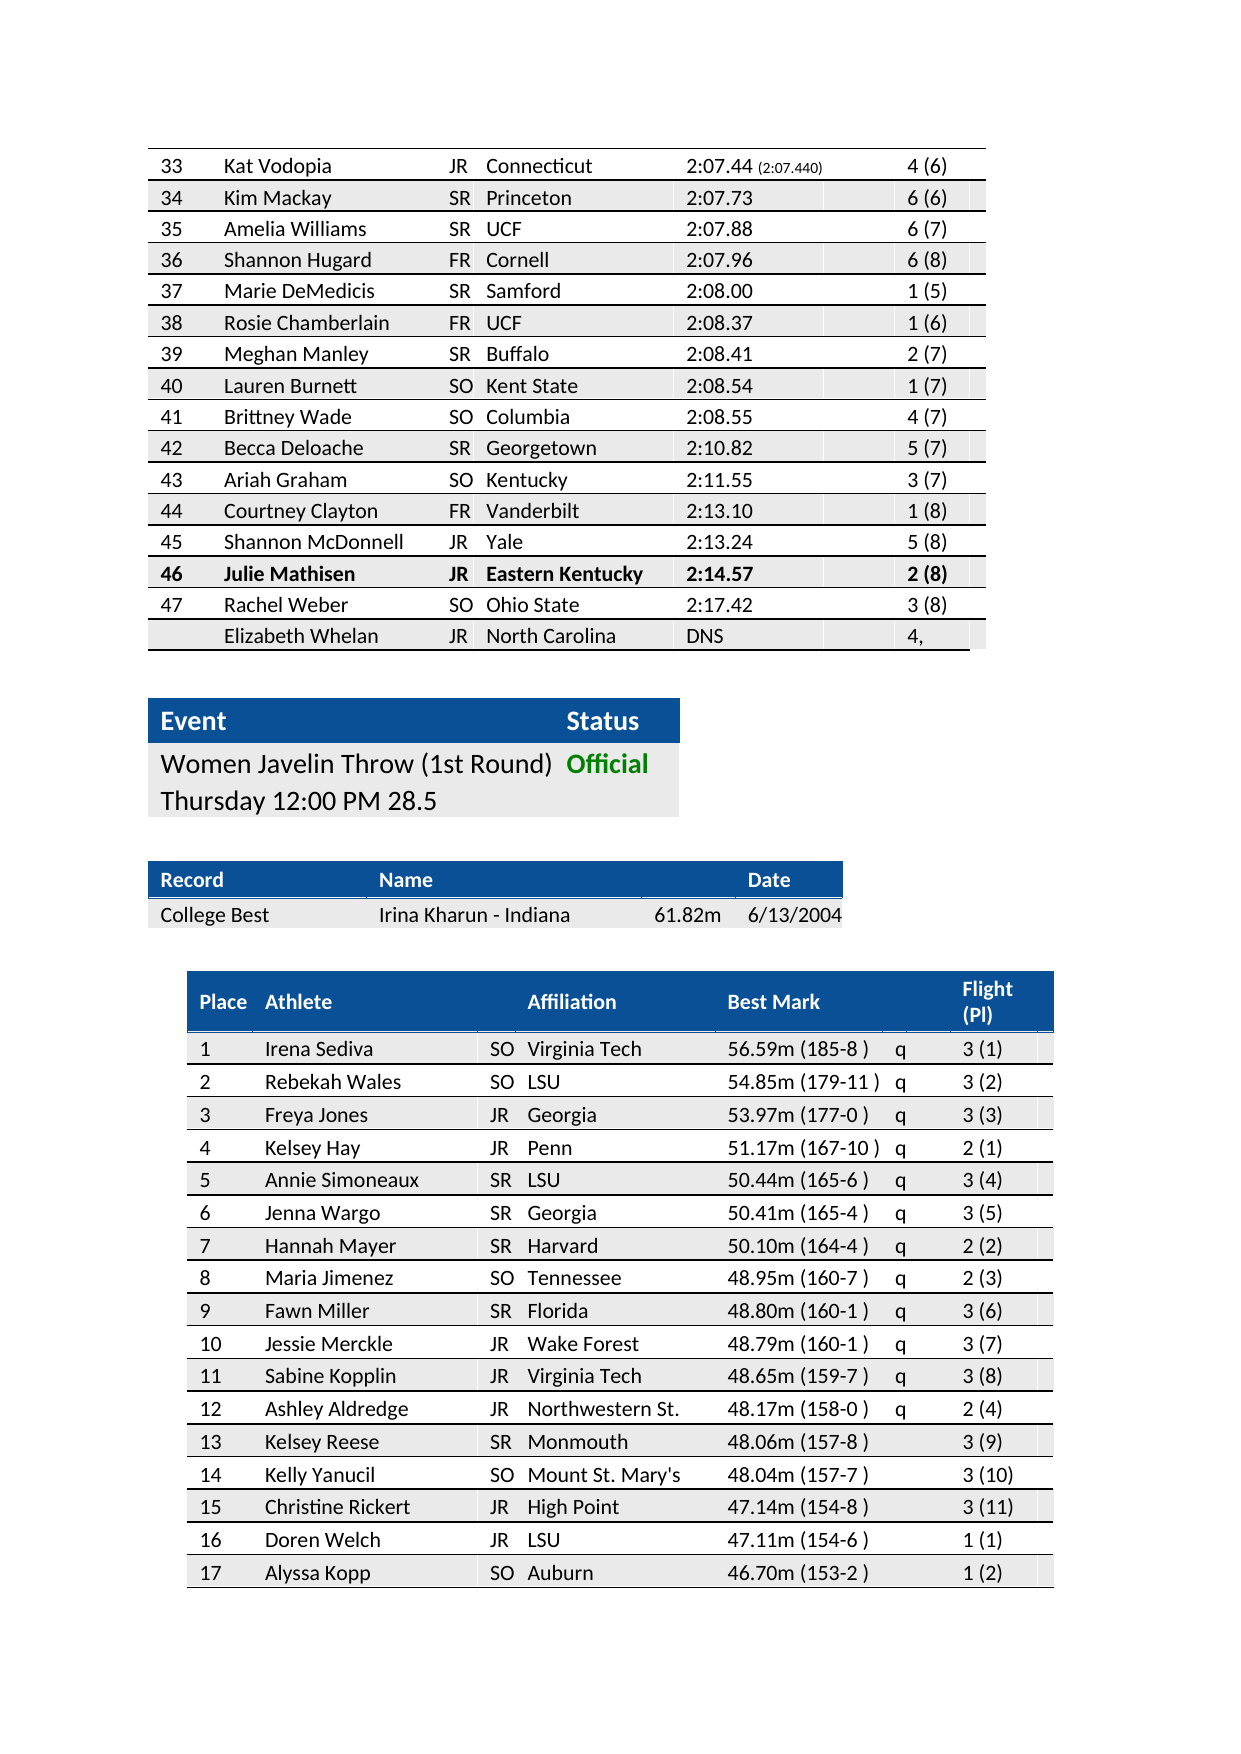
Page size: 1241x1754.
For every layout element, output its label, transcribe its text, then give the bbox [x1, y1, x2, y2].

table_cell 2:13.10 [674, 494, 823, 524]
table_cell Buffalo [474, 337, 673, 367]
table_cell JR [478, 1523, 515, 1554]
table_cell Ohio State [474, 588, 673, 618]
table_header Flight (Pl) [951, 972, 1037, 1031]
table_cell [882, 1457, 906, 1488]
table_cell 3 (10) [950, 1457, 1037, 1488]
table_cell [824, 431, 851, 461]
table_cell Connecticut [474, 149, 673, 179]
table_cell Ariah Graham [211, 463, 436, 492]
table_cell Georgia [515, 1097, 715, 1128]
table_cell 9 [187, 1294, 252, 1325]
table_cell [970, 494, 986, 524]
table_cell Amelia Williams [211, 212, 436, 242]
table_cell 48.80m (160-1 ) [715, 1294, 882, 1325]
table_cell 5 [187, 1163, 252, 1194]
table_cell 14 [187, 1457, 252, 1488]
table_cell Lauren Burnett [211, 369, 436, 398]
table_cell Harvard [515, 1228, 715, 1259]
table_cell SR [436, 431, 473, 461]
table_cell [851, 400, 894, 430]
table_cell 4 (7) [895, 400, 969, 430]
table_cell Georgetown [474, 431, 673, 461]
table_cell q [882, 1228, 906, 1259]
table_cell [1038, 1096, 1054, 1128]
table_header Place [188, 972, 252, 1031]
table_cell [970, 212, 986, 242]
table_cell 6 (7) [895, 212, 969, 242]
table_cell Georgia [515, 1196, 715, 1227]
table_cell [554, 780, 679, 817]
table_cell [851, 337, 894, 367]
table_cell [970, 181, 986, 210]
table_cell [906, 1261, 950, 1292]
table_cell q [882, 1130, 906, 1161]
table_cell q [882, 1163, 906, 1194]
table_cell 4, [895, 620, 969, 649]
table_cell Fawn Miller [252, 1294, 477, 1325]
table_cell Auburn [515, 1555, 715, 1586]
table_cell [970, 557, 986, 587]
table_cell [970, 620, 986, 649]
table_cell [906, 1228, 950, 1259]
table_cell [1038, 1227, 1054, 1259]
table_cell 6 (6) [895, 181, 969, 210]
table_cell [824, 588, 851, 618]
table_cell Women Javelin Throw (1st Round) [148, 743, 554, 780]
table_cell 33 [148, 149, 211, 179]
table_cell LSU [515, 1065, 715, 1096]
table_cell 39 [148, 337, 211, 367]
table_cell [1038, 1488, 1054, 1521]
table_cell 16 [187, 1523, 252, 1554]
table_cell [906, 1033, 950, 1063]
table_cell [1038, 1423, 1054, 1456]
table_cell [970, 400, 986, 430]
table_cell [851, 526, 894, 555]
table_cell SR [478, 1228, 515, 1259]
table_cell Becca Deloache [211, 431, 436, 461]
table_cell Hannah Mayer [252, 1228, 477, 1259]
table_cell LSU [515, 1523, 715, 1554]
table_cell [824, 494, 851, 524]
table_cell 2:14.57 [674, 557, 823, 587]
table_cell 54.85m (179-11 ) [715, 1065, 882, 1096]
table_cell Brittney Wade [211, 400, 436, 430]
table_cell 3 (4) [950, 1163, 1037, 1194]
table_cell Courtney Clayton [211, 494, 436, 524]
table_cell 1 (6) [895, 306, 969, 336]
table_cell [970, 526, 986, 555]
table_cell 2 (3) [950, 1261, 1037, 1292]
table_cell JR [436, 557, 473, 587]
table_cell 48.04m (157-7 ) [715, 1457, 882, 1488]
table_cell LSU [515, 1163, 715, 1194]
table_cell [851, 212, 894, 242]
table_cell Freya Jones [252, 1097, 477, 1128]
table_cell 47 [148, 588, 211, 618]
table_header [642, 862, 735, 897]
table_cell [970, 337, 986, 367]
table_cell [906, 1065, 950, 1096]
table_header Athlete [253, 972, 477, 1031]
table_cell 6/13/2004 [735, 899, 842, 928]
table_cell q [882, 1261, 906, 1292]
table_cell [970, 306, 986, 336]
table_cell Kat Vodopia [211, 149, 436, 179]
table_cell FR [436, 306, 473, 336]
table_header Name [367, 862, 641, 897]
table_cell SO [478, 1065, 515, 1096]
table_cell Doren Welch [252, 1523, 477, 1554]
table_cell [906, 1196, 950, 1227]
table_cell 2:07.88 [674, 212, 823, 242]
table_cell 5 (8) [895, 526, 969, 555]
table_cell UCF [474, 212, 673, 242]
table_cell 2 (4) [950, 1392, 1037, 1423]
table_cell SR [478, 1163, 515, 1194]
table_cell 2:07.96 [674, 243, 823, 273]
table_cell [824, 463, 851, 492]
table_header [907, 972, 950, 1031]
table_cell Marie DeMedicis [211, 275, 436, 304]
table_cell 2:17.42 [674, 588, 823, 618]
table_cell [906, 1359, 950, 1390]
table_cell Virginia Tech [515, 1033, 715, 1063]
table_header [1038, 972, 1053, 1031]
table_cell [970, 149, 986, 179]
table_cell 7 [187, 1228, 252, 1259]
table_cell 4 [187, 1130, 252, 1161]
table_cell 43 [148, 463, 211, 492]
table_cell [824, 212, 851, 242]
table_cell [1038, 1129, 1054, 1161]
table_cell 38 [148, 306, 211, 336]
table_cell Kelsey Hay [252, 1130, 477, 1161]
table_cell [906, 1457, 950, 1488]
table_cell [906, 1163, 950, 1194]
table_cell Penn [515, 1130, 715, 1161]
table_cell 1 [187, 1033, 252, 1063]
table_cell 46 [148, 557, 211, 587]
table_cell SR [436, 275, 473, 304]
table_cell 6 [187, 1196, 252, 1227]
table_cell 50.41m (165-4 ) [715, 1196, 882, 1227]
table_cell Jenna Wargo [252, 1196, 477, 1227]
table_cell SR [436, 337, 473, 367]
table_cell 47.11m (154-6 ) [715, 1523, 882, 1554]
table_cell 11 [187, 1359, 252, 1390]
table_cell JR [436, 620, 473, 649]
table_cell 2:07.44 (2:07.440) [674, 149, 823, 179]
table_cell Jessie Merckle [252, 1326, 477, 1357]
table_cell [851, 275, 894, 304]
table_cell [851, 149, 894, 179]
table_cell 4 (6) [895, 149, 969, 179]
table_cell q [882, 1033, 906, 1063]
table_cell [882, 1490, 906, 1521]
table_cell Rachel Weber [211, 588, 436, 618]
table_cell [1038, 1033, 1054, 1063]
table_cell Vanderbilt [474, 494, 673, 524]
table_cell [970, 243, 986, 273]
table_cell 2 [187, 1065, 252, 1096]
table_cell 44 [148, 494, 211, 524]
table_cell Kelsey Reese [252, 1425, 477, 1456]
table_cell 3 [187, 1097, 252, 1128]
table_cell Shannon Hugard [211, 243, 436, 273]
table_header [883, 972, 906, 1031]
table_cell Official [554, 743, 679, 780]
table_cell 17 [187, 1555, 252, 1586]
table_cell Julie Mathisen [211, 557, 436, 587]
table_cell [1038, 1259, 1054, 1292]
table_cell [970, 588, 986, 618]
table_cell 2 (1) [950, 1130, 1037, 1161]
table_cell 10 [187, 1326, 252, 1357]
table_cell 48.95m (160-7 ) [715, 1261, 882, 1292]
table_cell Virginia Tech [515, 1359, 715, 1390]
table_cell [906, 1326, 950, 1357]
table_cell 61.82m [642, 899, 735, 928]
table_cell Ashley Aldredge [252, 1392, 477, 1423]
table_cell 46.70m (153-2 ) [715, 1555, 882, 1586]
table_cell 48.79m (160-1 ) [715, 1326, 882, 1357]
table_cell High Point [515, 1490, 715, 1521]
table_cell [851, 431, 894, 461]
table_cell [824, 306, 851, 336]
table_cell Rosie Chamberlain [211, 306, 436, 336]
table_cell 51.17m (167-10 ) [715, 1130, 882, 1161]
table_cell 56.59m (185-8 ) [715, 1033, 882, 1063]
table_cell Yale [474, 526, 673, 555]
table_cell 3 (7) [895, 463, 969, 492]
table_cell 3 (8) [895, 588, 969, 618]
table_cell [851, 369, 894, 398]
table_cell SR [436, 181, 473, 210]
table_cell Samford [474, 275, 673, 304]
table_cell 37 [148, 275, 211, 304]
table_header Date [736, 862, 842, 897]
table_cell 1 (8) [895, 494, 969, 524]
table_cell Princeton [474, 181, 673, 210]
table_cell SR [436, 212, 473, 242]
table_cell 3 (9) [950, 1425, 1037, 1456]
table_cell UCF [474, 306, 673, 336]
table_cell SO [478, 1555, 515, 1586]
table_cell JR [478, 1392, 515, 1423]
table_cell 45 [148, 526, 211, 555]
table_cell [906, 1523, 950, 1554]
table_cell Kent State [474, 369, 673, 398]
table_cell [906, 1490, 950, 1521]
table_cell North Carolina [474, 620, 673, 649]
table_cell 2:08.55 [674, 400, 823, 430]
table_cell [906, 1392, 950, 1423]
table_cell Annie Simoneaux [252, 1163, 477, 1194]
table_header Affiliation [516, 972, 715, 1031]
table_cell JR [436, 149, 473, 179]
table_cell FR [436, 494, 473, 524]
table_cell [970, 275, 986, 304]
table_cell Wake Forest [515, 1326, 715, 1357]
table_cell Northwestern St. [515, 1392, 715, 1423]
table_cell 53.97m (177-0 ) [715, 1097, 882, 1128]
table_cell SR [478, 1425, 515, 1456]
table_cell Alyssa Kopp [252, 1555, 477, 1586]
table_cell SO [478, 1261, 515, 1292]
table_cell [906, 1097, 950, 1128]
table_cell Mount St. Mary's [515, 1457, 715, 1488]
table_cell 34 [148, 181, 211, 210]
table_cell [906, 1130, 950, 1161]
table_cell 41 [148, 400, 211, 430]
table_cell 2:10.82 [674, 431, 823, 461]
table_cell Florida [515, 1294, 715, 1325]
table_cell 6 (8) [895, 243, 969, 273]
table_cell Monmouth [515, 1425, 715, 1456]
table_cell Kim Mackay [211, 181, 436, 210]
table_cell 2 (8) [895, 557, 969, 587]
table_cell Cornell [474, 243, 673, 273]
table_cell [824, 243, 851, 273]
table_cell 1 (1) [950, 1523, 1037, 1554]
table_cell 3 (7) [950, 1326, 1037, 1357]
table_cell 5 (7) [895, 431, 969, 461]
table_cell [970, 369, 986, 398]
table_cell [1038, 1161, 1054, 1194]
table_cell q [882, 1097, 906, 1128]
table_cell FR [436, 243, 473, 273]
table_cell 48.65m (159-7 ) [715, 1359, 882, 1390]
table_cell 2:07.73 [674, 181, 823, 210]
table_cell [851, 588, 894, 618]
table_cell JR [478, 1490, 515, 1521]
table_cell Irena Sediva [252, 1033, 477, 1063]
table_cell Christine Rickert [252, 1490, 477, 1521]
table_cell [906, 1294, 950, 1325]
table_header Event [149, 699, 554, 742]
table_cell [970, 431, 986, 461]
table_cell [148, 620, 211, 649]
table_cell 15 [187, 1490, 252, 1521]
table_cell [1038, 1292, 1054, 1325]
table_cell JR [478, 1130, 515, 1161]
table_cell 2:11.55 [674, 463, 823, 492]
table_cell [851, 306, 894, 336]
table_cell 13 [187, 1425, 252, 1456]
table_cell 2 (7) [895, 337, 969, 367]
table_cell 3 (8) [950, 1359, 1037, 1390]
table_header [478, 972, 515, 1031]
table_cell [851, 494, 894, 524]
table_cell Sabine Kopplin [252, 1359, 477, 1390]
table_cell 47.14m (154-8 ) [715, 1490, 882, 1521]
table_cell SR [478, 1294, 515, 1325]
table_cell q [882, 1196, 906, 1227]
table_cell [1038, 1554, 1054, 1586]
table_cell [1038, 1063, 1054, 1096]
table_cell Kelly Yanucil [252, 1457, 477, 1488]
table_cell Tennessee [515, 1261, 715, 1292]
table_cell [1038, 1358, 1054, 1390]
table_cell Rebekah Wales [252, 1065, 477, 1096]
table_header Best Mark [716, 972, 882, 1031]
table_cell 1 (2) [950, 1555, 1037, 1586]
table_cell 8 [187, 1261, 252, 1292]
table_cell [851, 243, 894, 273]
table_cell 1 (7) [895, 369, 969, 398]
table_cell JR [436, 526, 473, 555]
table_cell Columbia [474, 400, 673, 430]
table_cell SO [436, 400, 473, 430]
table_cell SO [436, 463, 473, 492]
table_cell 50.10m (164-4 ) [715, 1228, 882, 1259]
table_cell JR [478, 1359, 515, 1390]
table_cell 42 [148, 431, 211, 461]
table_cell SO [478, 1033, 515, 1063]
table_cell Irina Kharun - Indiana [366, 899, 642, 928]
table_cell [1038, 1456, 1054, 1488]
table_cell Eastern Kentucky [474, 557, 673, 587]
table_cell [851, 463, 894, 492]
table_cell [906, 1425, 950, 1456]
table_cell [1038, 1390, 1054, 1423]
table_cell 48.06m (157-8 ) [715, 1425, 882, 1456]
table_cell [824, 400, 851, 430]
table_cell [824, 620, 851, 649]
table_cell 3 (2) [950, 1065, 1037, 1096]
table_cell Thursday 12:00 PM 28.5 [148, 780, 554, 817]
table_cell 3 (5) [950, 1196, 1037, 1227]
table_cell q [882, 1359, 906, 1390]
table_cell 2:08.00 [674, 275, 823, 304]
table_cell 2:13.24 [674, 526, 823, 555]
table_cell 2:08.54 [674, 369, 823, 398]
table_cell [851, 181, 894, 210]
table_cell SO [478, 1457, 515, 1488]
table_cell 3 (1) [950, 1033, 1037, 1063]
table_cell SR [478, 1196, 515, 1227]
table_cell SO [436, 369, 473, 398]
table_cell College Best [148, 899, 366, 928]
table_cell [824, 337, 851, 367]
table_cell 35 [148, 212, 211, 242]
table_cell 40 [148, 369, 211, 398]
table_header Record [149, 862, 366, 897]
table_cell [1038, 1521, 1054, 1554]
table_header Status [555, 699, 679, 742]
table_cell Elizabeth Whelan [211, 620, 436, 649]
table_cell SO [436, 588, 473, 618]
table_cell [851, 620, 894, 649]
table_cell [824, 526, 851, 555]
table_cell 3 (11) [950, 1490, 1037, 1521]
table_cell Maria Jimenez [252, 1261, 477, 1292]
table_cell [1038, 1325, 1054, 1357]
table_cell DNS [674, 620, 823, 649]
table_cell Shannon McDonnell [211, 526, 436, 555]
table_cell 3 (3) [950, 1097, 1037, 1128]
table_cell 1 (5) [895, 275, 969, 304]
table_cell 36 [148, 243, 211, 273]
table_cell [970, 463, 986, 492]
table_cell q [882, 1392, 906, 1423]
table_cell Meghan Manley [211, 337, 436, 367]
table_cell [824, 275, 851, 304]
table_cell 12 [187, 1392, 252, 1423]
table_cell 3 (6) [950, 1294, 1037, 1325]
table_cell 2:08.37 [674, 306, 823, 336]
table_cell [882, 1425, 906, 1456]
table_cell [824, 149, 851, 179]
table_cell [824, 557, 851, 587]
table_cell 48.17m (158-0 ) [715, 1392, 882, 1423]
table_cell Kentucky [474, 463, 673, 492]
table_cell 2 (2) [950, 1228, 1037, 1259]
table_cell 50.44m (165-6 ) [715, 1163, 882, 1194]
table_cell [1038, 1194, 1054, 1227]
table_cell [824, 181, 851, 210]
table_cell [882, 1555, 906, 1586]
table_cell JR [478, 1326, 515, 1357]
table_cell q [882, 1065, 906, 1096]
table_cell [882, 1523, 906, 1554]
table_cell q [882, 1294, 906, 1325]
table_cell [851, 557, 894, 587]
table_cell [906, 1555, 950, 1586]
table_cell JR [478, 1097, 515, 1128]
table_cell 2:08.41 [674, 337, 823, 367]
table_cell [824, 369, 851, 398]
table_cell q [882, 1326, 906, 1357]
